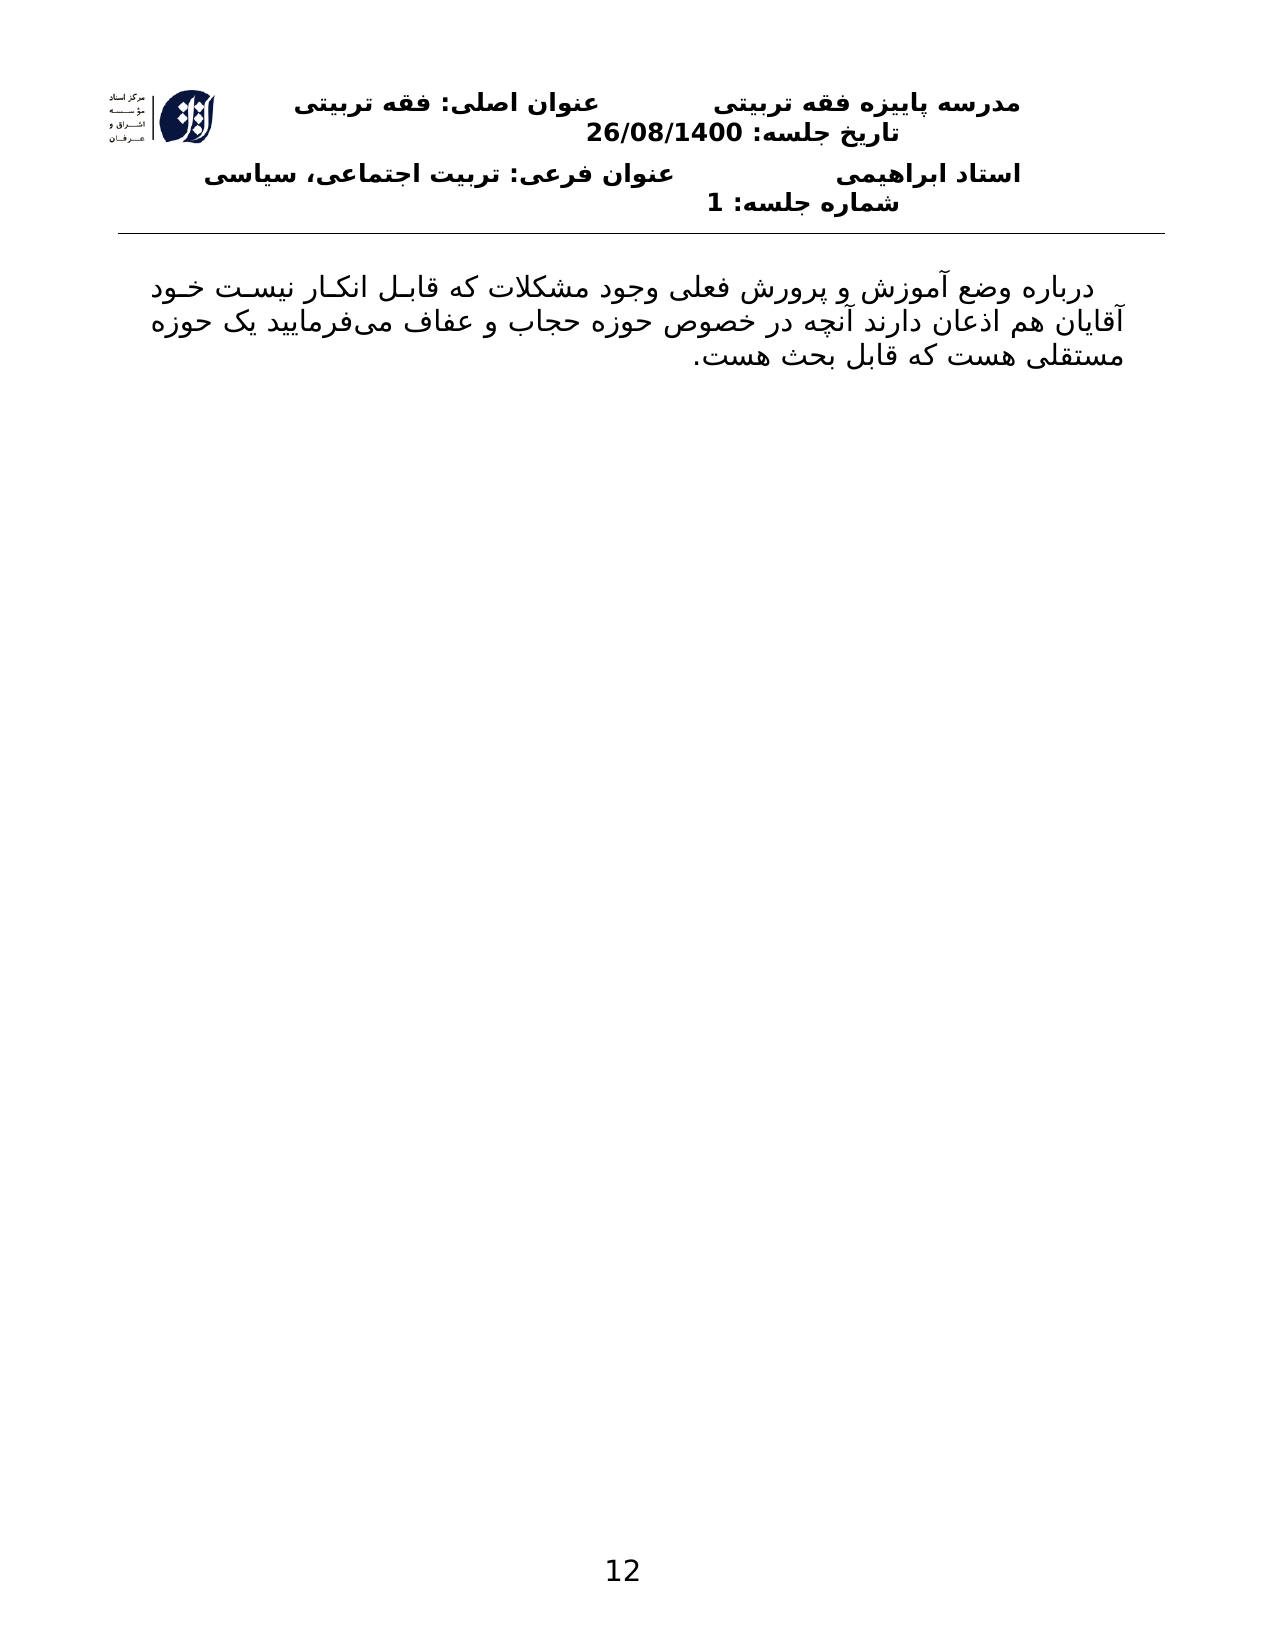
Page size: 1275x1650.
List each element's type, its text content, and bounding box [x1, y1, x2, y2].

text درباره وضع آموزش و پرورش فعلی وجود مشکلات که قابل انکار نیست خود آقایان هم اذعان دارند آنچه در خصوص حوزه حجاب و عفاف می‌فرمایید یک حوزه مستقلی هست که قابل بحث هست. [150, 270, 1125, 372]
picture [102, 86, 215, 146]
